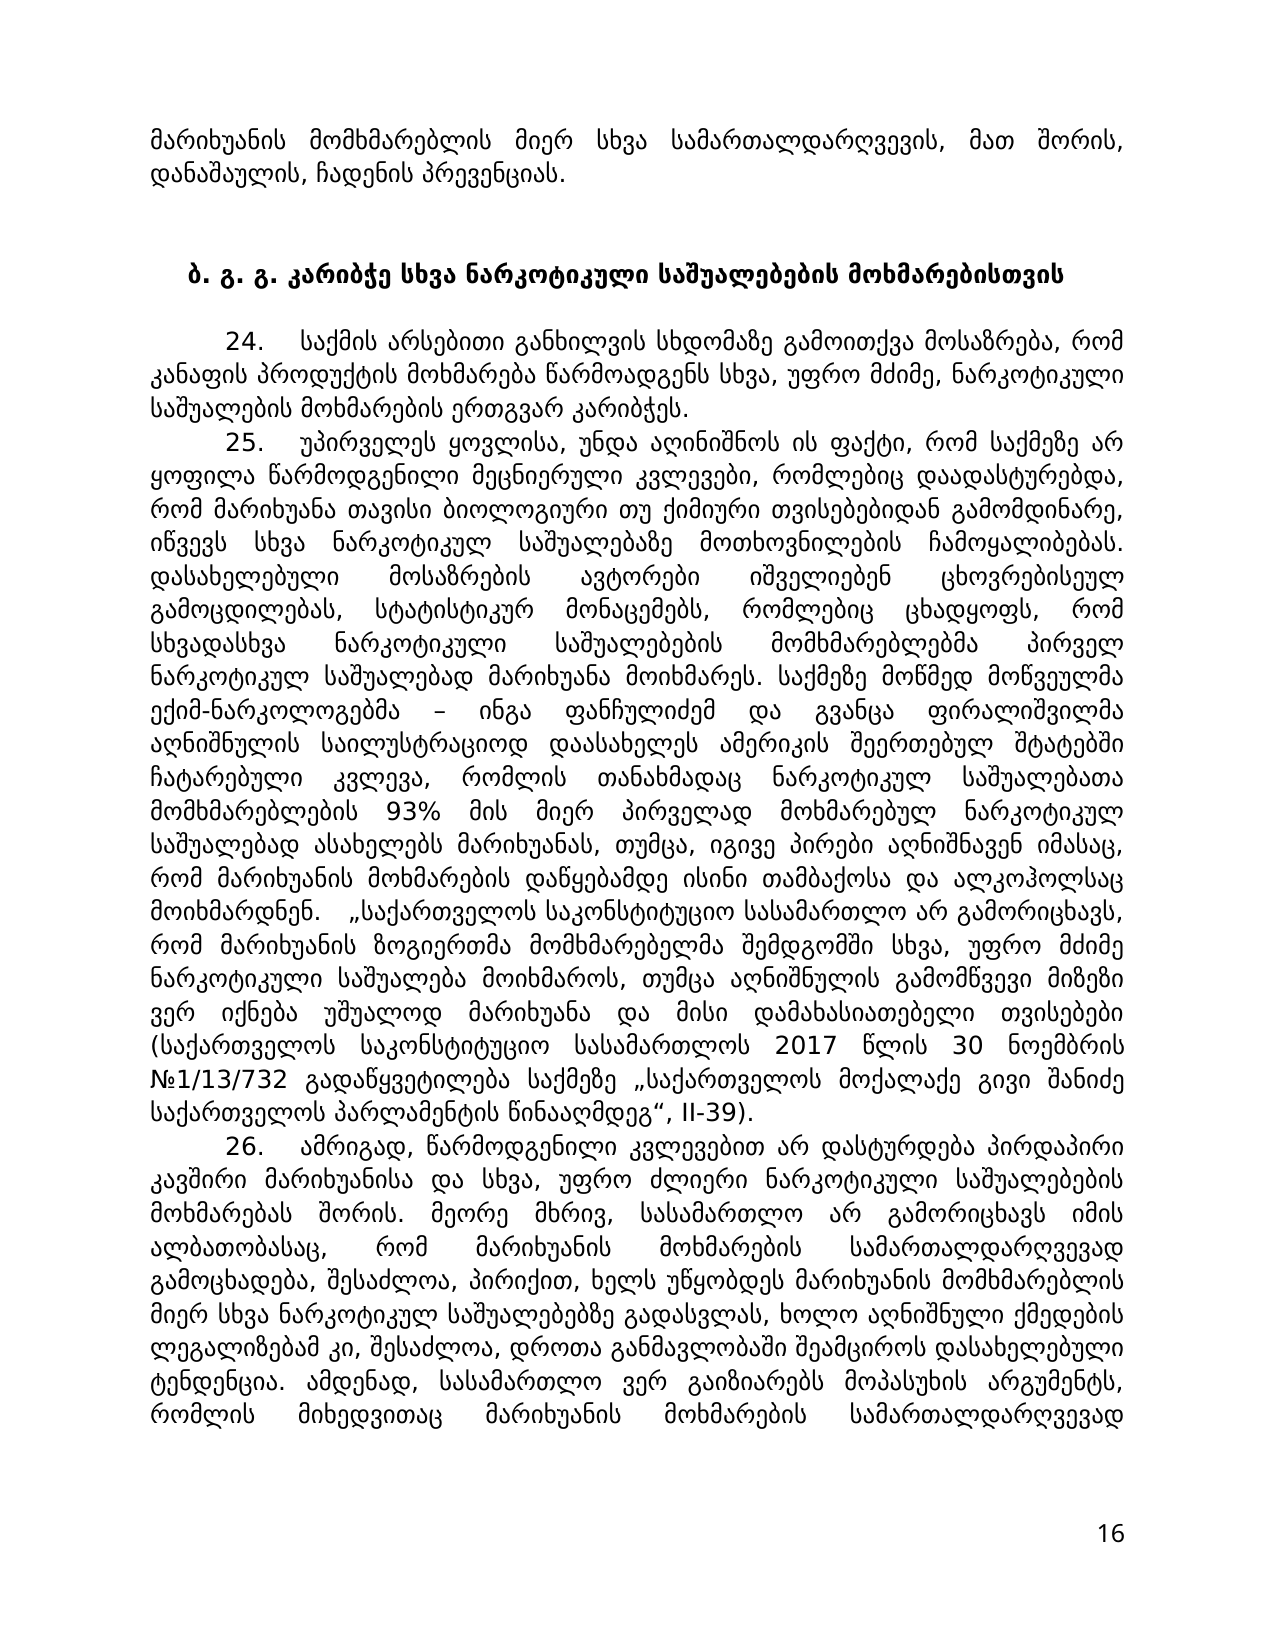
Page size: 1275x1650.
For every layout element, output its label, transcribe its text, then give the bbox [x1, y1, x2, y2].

list საქმის არსებითი განხილვის სხდომაზე გამოითქვა მოსაზრება, რომ კანაფის პროდუქტის მოხმარება წარმოადგენს სხვა, უფრო მძიმე, ნარკოტიკული საშუალების მოხმარების ერთგვარ კარიბჭეს. [150, 327, 1125, 423]
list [150, 1132, 1125, 1429]
subtitle ბ. გ. გ. კარიბჭე სხვა ნარკოტიკული საშუალებების მოხმარებისთვის [150, 260, 1125, 289]
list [150, 126, 1125, 188]
list უპირველეს ყოვლისა, უნდა აღინიშნოს ის ფაქტი, რომ საქმეზე არ ყოფილა წარმოდგენილი მეცნიერული კვლევები, რომლებიც დაადასტურებდა, რომ მარიხუანა თავისი ბიოლოგიური თუ ქიმიური თვისებებიდან გამომდინარე, იწვევს სხვა ნარკოტიკულ საშუალებაზე მოთხოვნილების ჩამოყალიბებას. დასახელებული მოსაზრების ავტორები იშველიებენ ცხოვრებისეულ გამოცდილებას, სტატისტიკურ მონაცემებს, რომლებიც ცხადყოფს, რომ სხვადასხვა ნარკოტიკული საშუალებების მომხმარებლებმა პირველ ნარკოტიკულ საშუალებად მარიხუანა მოიხმარეს. საქმეზე მოწმედ მოწვეულმა ექიმ-ნარკოლოგებმა – ინგა ფანჩულიძემ და გვანცა ფირალიშვილმა აღნიშნულის საილუსტრაციოდ დაასახელეს ამერიკის შეერთებულ შტატებში ჩატარებული კვლევა, რომლის თანახმადაც ნარკოტიკულ საშუალებათა მომხმარებლების 93% მის მიერ პირველად მოხმარებულ ნარკოტიკულ საშუალებად ასახელებს მარიხუანას, თუმცა, იგივე პირები აღნიშნავენ იმასაც, რომ მარიხუანის მოხმარების დაწყებამდე ისინი თამბაქოსა და ალკოჰოლსაც მოიხმარდნენ. „საქართველოს საკონსტიტუციო სასამართლო არ გამორიცხავს, რომ მარიხუანის ზოგიერთმა მომხმარებელმა შემდგომში სხვა, უფრო მძიმე ნარკოტიკული საშუალება მოიხმაროს, თუმცა აღნიშნულის გამომწვევი მიზეზი ვერ იქნება უშუალოდ მარიხუანა და მისი დამახასიათებელი თვისებები (საქართველოს საკონსტიტუციო სასამართლოს 2017 წლის 30 ნოემბრის №1/13/732 გადაწყვეტილება საქმეზე „საქართველოს მოქალაქე გივი შანიძე საქართველოს პარლამენტის წინააღმდეგ“, II-39). [150, 428, 1125, 1128]
